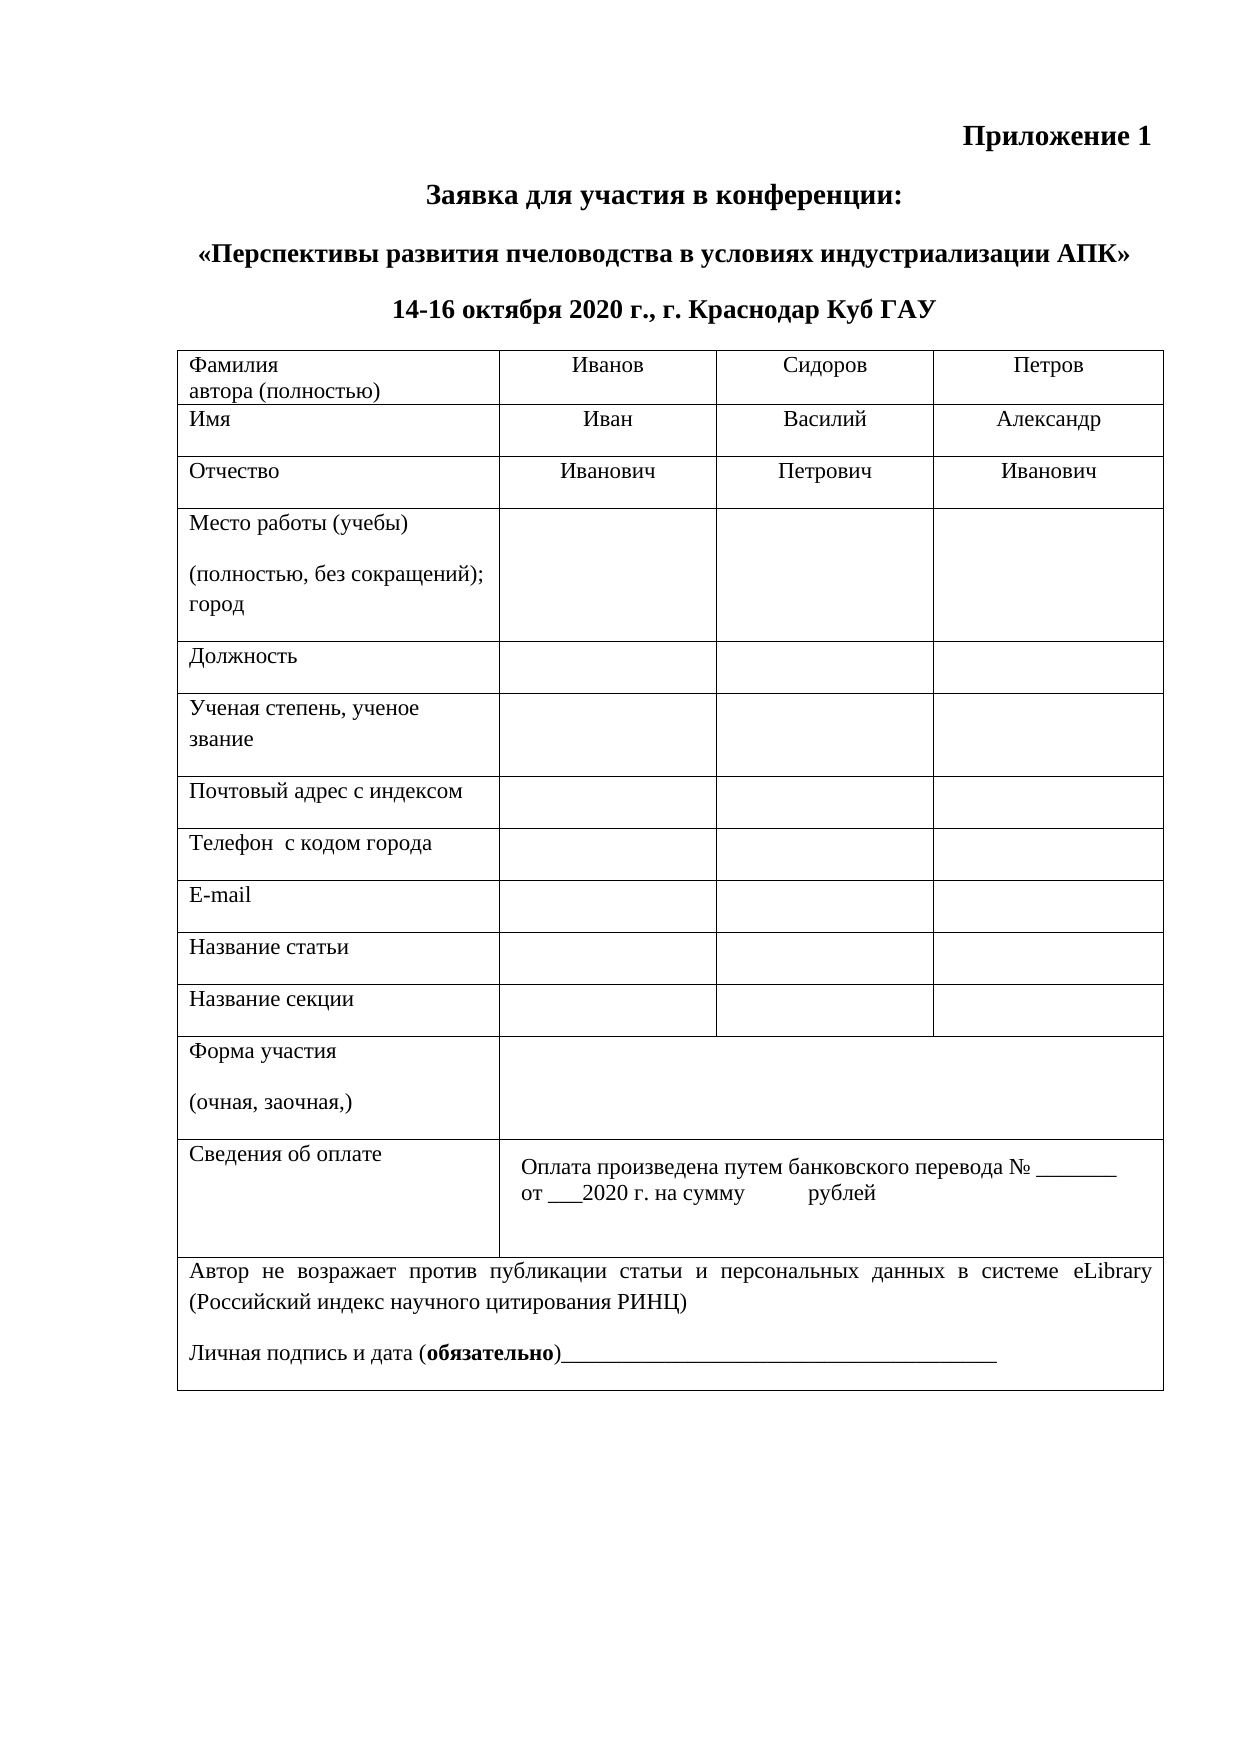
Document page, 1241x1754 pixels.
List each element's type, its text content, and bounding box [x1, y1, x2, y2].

table_cell Форма участия (очная, заочная,) [178, 1037, 499, 1139]
table_cell Василий [717, 405, 933, 456]
table_cell [717, 642, 933, 693]
table_cell [717, 933, 933, 984]
table_cell Телефон с кодом города [178, 829, 499, 880]
table_cell [500, 694, 716, 776]
table_cell Оплата произведена путем банковского перевода № _______ от ___2020 г. на сумму рублей [500, 1140, 1163, 1257]
table_cell [934, 933, 1163, 984]
table_cell [500, 881, 716, 932]
table_cell Имя [178, 405, 499, 456]
table_cell [934, 777, 1163, 828]
table_cell Название секции [178, 985, 499, 1036]
table_cell [500, 829, 716, 880]
table_cell Отчество [178, 457, 499, 508]
table_cell Автор не возражает против публикации статьи и персональных данных в системе eLibrary (Российский индекс научного цитирования РИНЦ) Личная подпись и дата (обязательно)______________________________________ [178, 1258, 1163, 1390]
table_cell [500, 933, 716, 984]
table_cell [934, 642, 1163, 693]
table_cell Должность [178, 642, 499, 693]
table_cell Иванович [500, 457, 716, 508]
table_cell [717, 694, 933, 776]
table_cell [500, 985, 716, 1036]
table_cell [500, 642, 716, 693]
table_cell [934, 985, 1163, 1036]
table_cell Почтовый адрес с индексом [178, 777, 499, 828]
table_header Сидоров [717, 351, 933, 404]
text Приложение 1 [177, 118, 1152, 152]
text Заявка для участия в конференции: [177, 177, 1152, 211]
table_cell Название статьи [178, 933, 499, 984]
table_cell [934, 881, 1163, 932]
table_cell [717, 881, 933, 932]
table_cell Сведения об оплате [178, 1140, 499, 1257]
table_cell [934, 509, 1163, 641]
table_cell [934, 694, 1163, 776]
table_header Петров [934, 351, 1163, 404]
table_cell [500, 1037, 1163, 1139]
table_cell [500, 777, 716, 828]
table_cell Ученая степень, ученое звание [178, 694, 499, 776]
text «Перспективы развития пчеловодства в условиях индустриализации АПК» [177, 237, 1152, 268]
table_cell Иван [500, 405, 716, 456]
table_cell [717, 777, 933, 828]
table_header Иванов [500, 351, 716, 404]
table_header Фамилия автора (полностью) [178, 351, 499, 404]
table_cell Место работы (учебы) (полностью, без сокращений); город [178, 509, 499, 641]
table_cell [717, 509, 933, 641]
table_cell [717, 985, 933, 1036]
table_cell [717, 829, 933, 880]
table_cell [934, 829, 1163, 880]
table_cell E-mail [178, 881, 499, 932]
text 14-16 октября 2020 г., г. Краснодар Куб ГАУ [177, 293, 1152, 324]
table_cell Александр [934, 405, 1163, 456]
table_cell Иванович [934, 457, 1163, 508]
table_cell Петрович [717, 457, 933, 508]
table_cell [500, 509, 716, 641]
